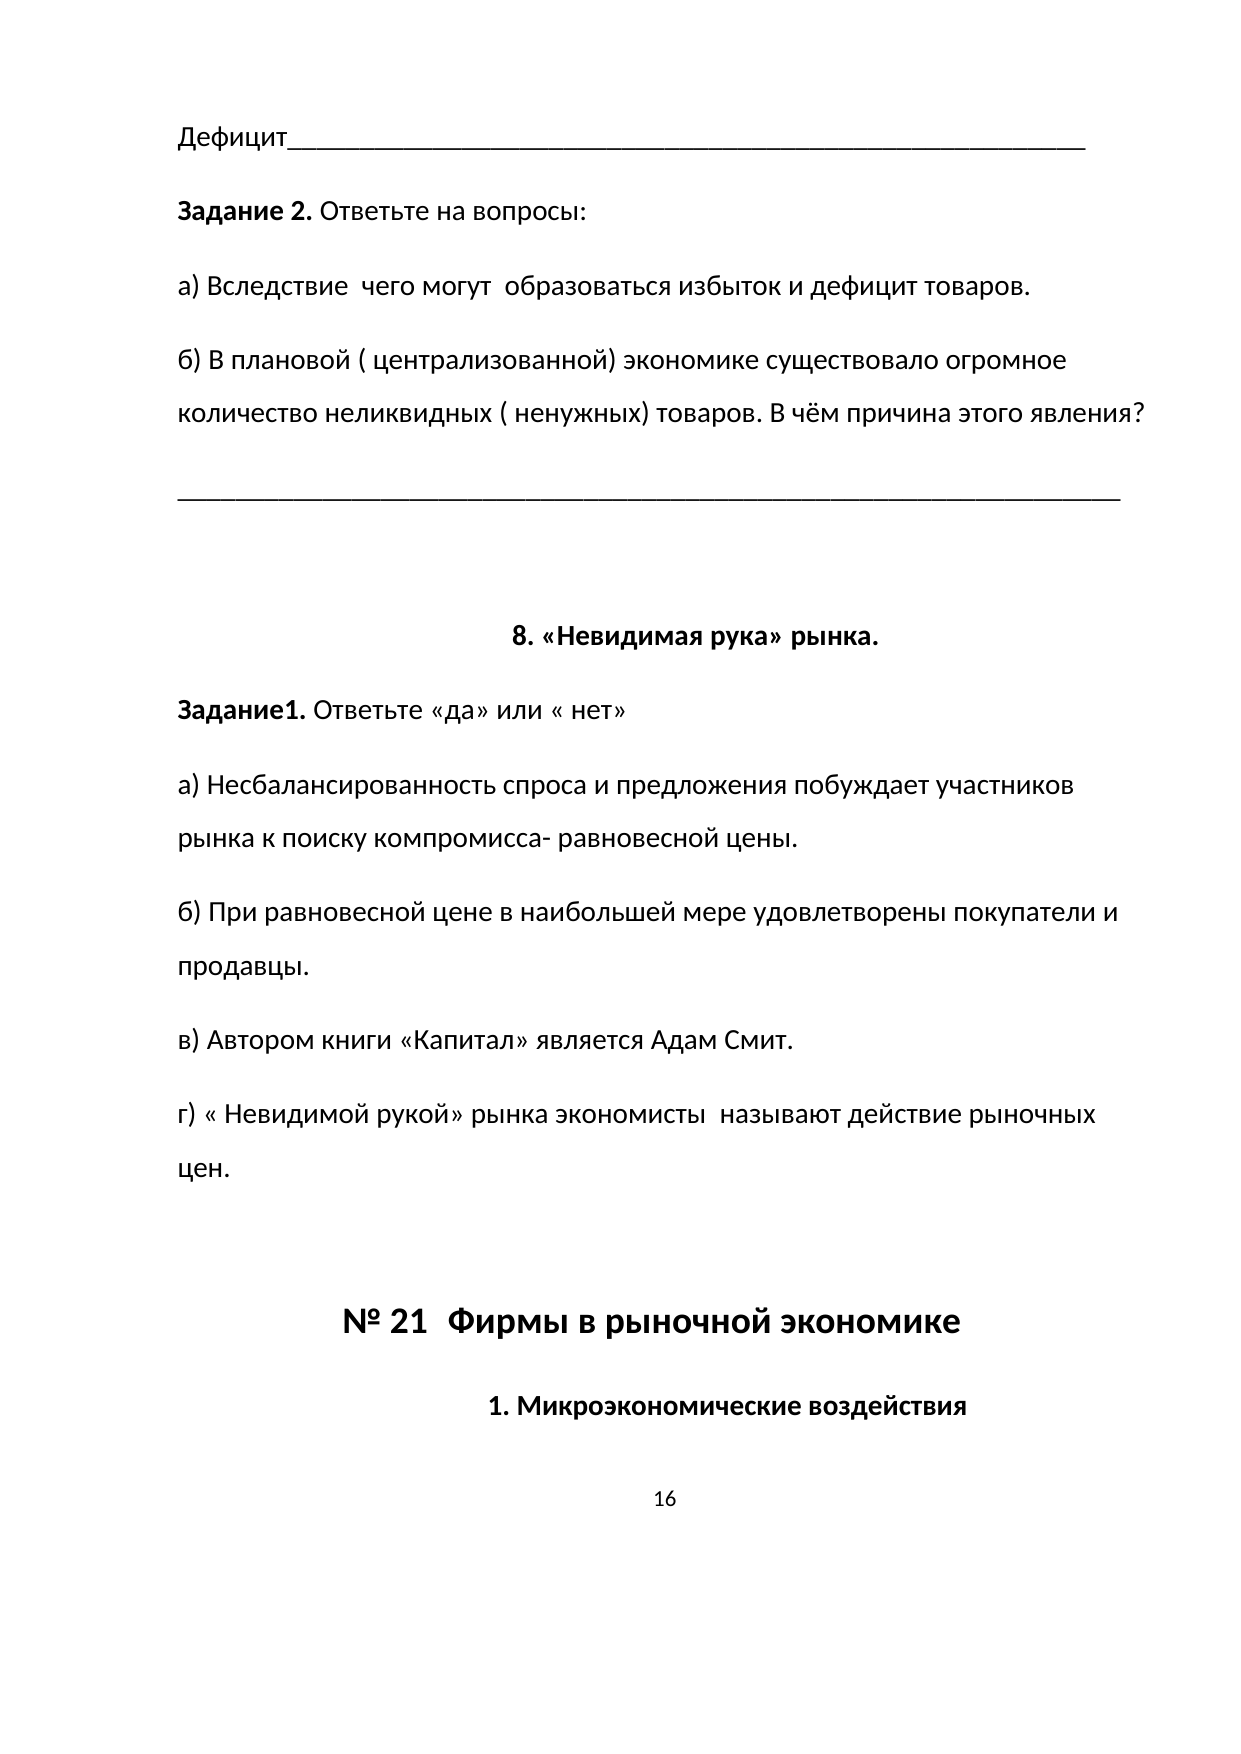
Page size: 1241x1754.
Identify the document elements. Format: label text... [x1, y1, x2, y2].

text б) В плановой ( централизованной) экономике существовало огромное количество неликвидных ( ненужных) товаров. В чём причина этого явления? [177, 341, 1152, 430]
text № 21 Фирмы в рыночной экономике [177, 1297, 1152, 1343]
text _________________________________________________________________ [177, 469, 1152, 504]
text г) « Невидимой рукой» рынка экономисты называют действие рыночных цен. [177, 1095, 1152, 1184]
text 1. Микроэкономические воздействия [177, 1387, 1152, 1423]
text в) Автором книги «Капитал» является Адам Смит. [177, 1021, 1152, 1057]
text а) Несбалансированность спроса и предложения побуждает участников рынка к поиску компромисса- равновесной цены. [177, 766, 1152, 855]
text б) При равновесной цене в наибольшей мере удовлетворены покупатели и продавцы. [177, 893, 1152, 982]
text Задание1. Ответьте «да» или « нет» [177, 691, 1152, 727]
text Дефицит_______________________________________________________ [177, 118, 1152, 154]
text Задание 2. Ответьте на вопросы: [177, 192, 1152, 228]
text а) Вследствие чего могут образоваться избыток и дефицит товаров. [177, 267, 1152, 302]
text 8. «Невидимая рука» рынка. [177, 617, 1152, 653]
